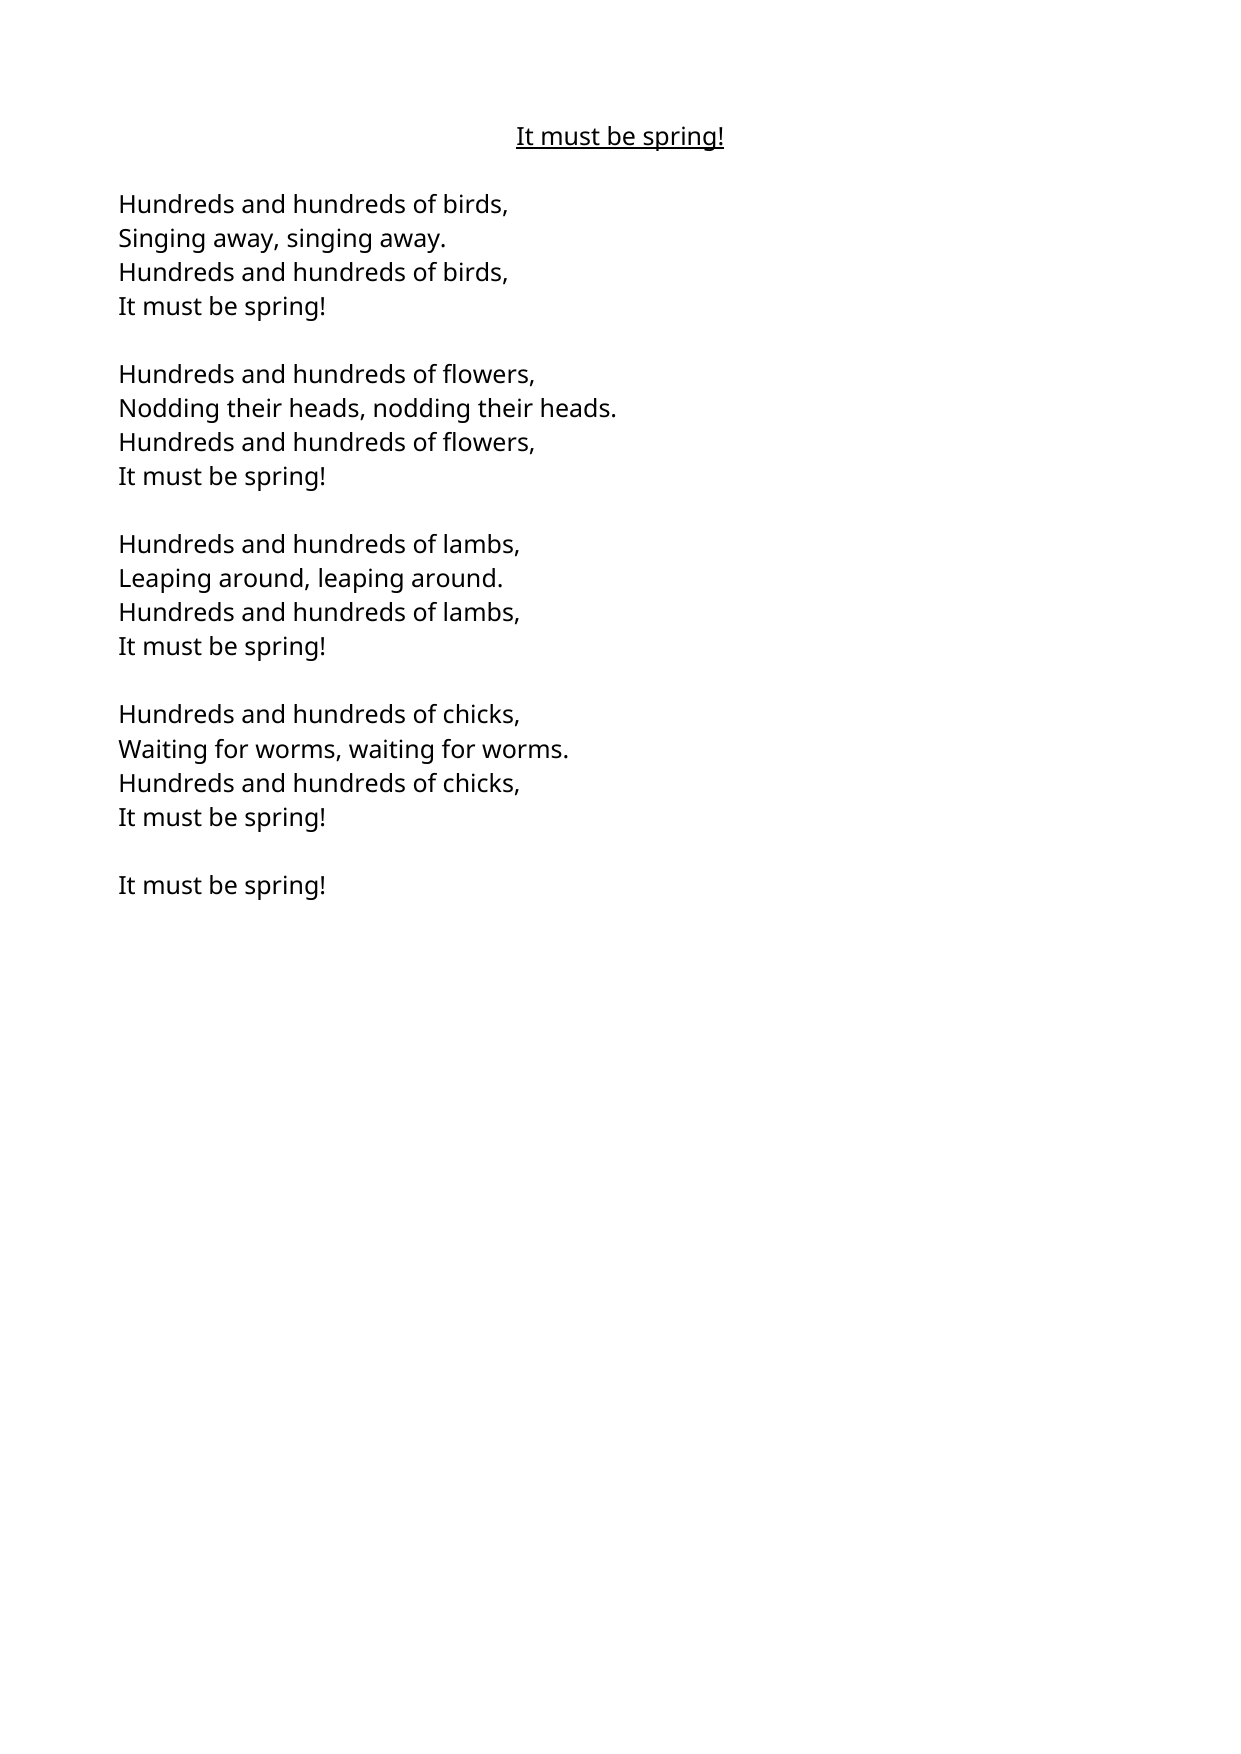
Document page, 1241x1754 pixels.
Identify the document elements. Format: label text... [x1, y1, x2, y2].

text Singing away, singing away. [118, 220, 1122, 254]
text It must be spring! [118, 799, 1122, 833]
text It must be spring! [118, 118, 1122, 152]
text Hundreds and hundreds of chicks, [118, 697, 1122, 731]
text Hundreds and hundreds of birds, [118, 186, 1122, 220]
text It must be spring! [118, 629, 1122, 663]
text Hundreds and hundreds of flowers, [118, 425, 1122, 459]
text It must be spring! [118, 288, 1122, 322]
text Hundreds and hundreds of lambs, [118, 595, 1122, 629]
text Hundreds and hundreds of birds, [118, 254, 1122, 288]
text Nodding their heads, nodding their heads. [118, 391, 1122, 425]
text Leaping around, leaping around. [118, 561, 1122, 595]
text Hundreds and hundreds of lambs, [118, 527, 1122, 561]
text It must be spring! [118, 867, 1122, 902]
text It must be spring! [118, 459, 1122, 493]
text Hundreds and hundreds of flowers, [118, 357, 1122, 391]
text Hundreds and hundreds of chicks, [118, 765, 1122, 799]
text Waiting for worms, waiting for worms. [118, 731, 1122, 765]
